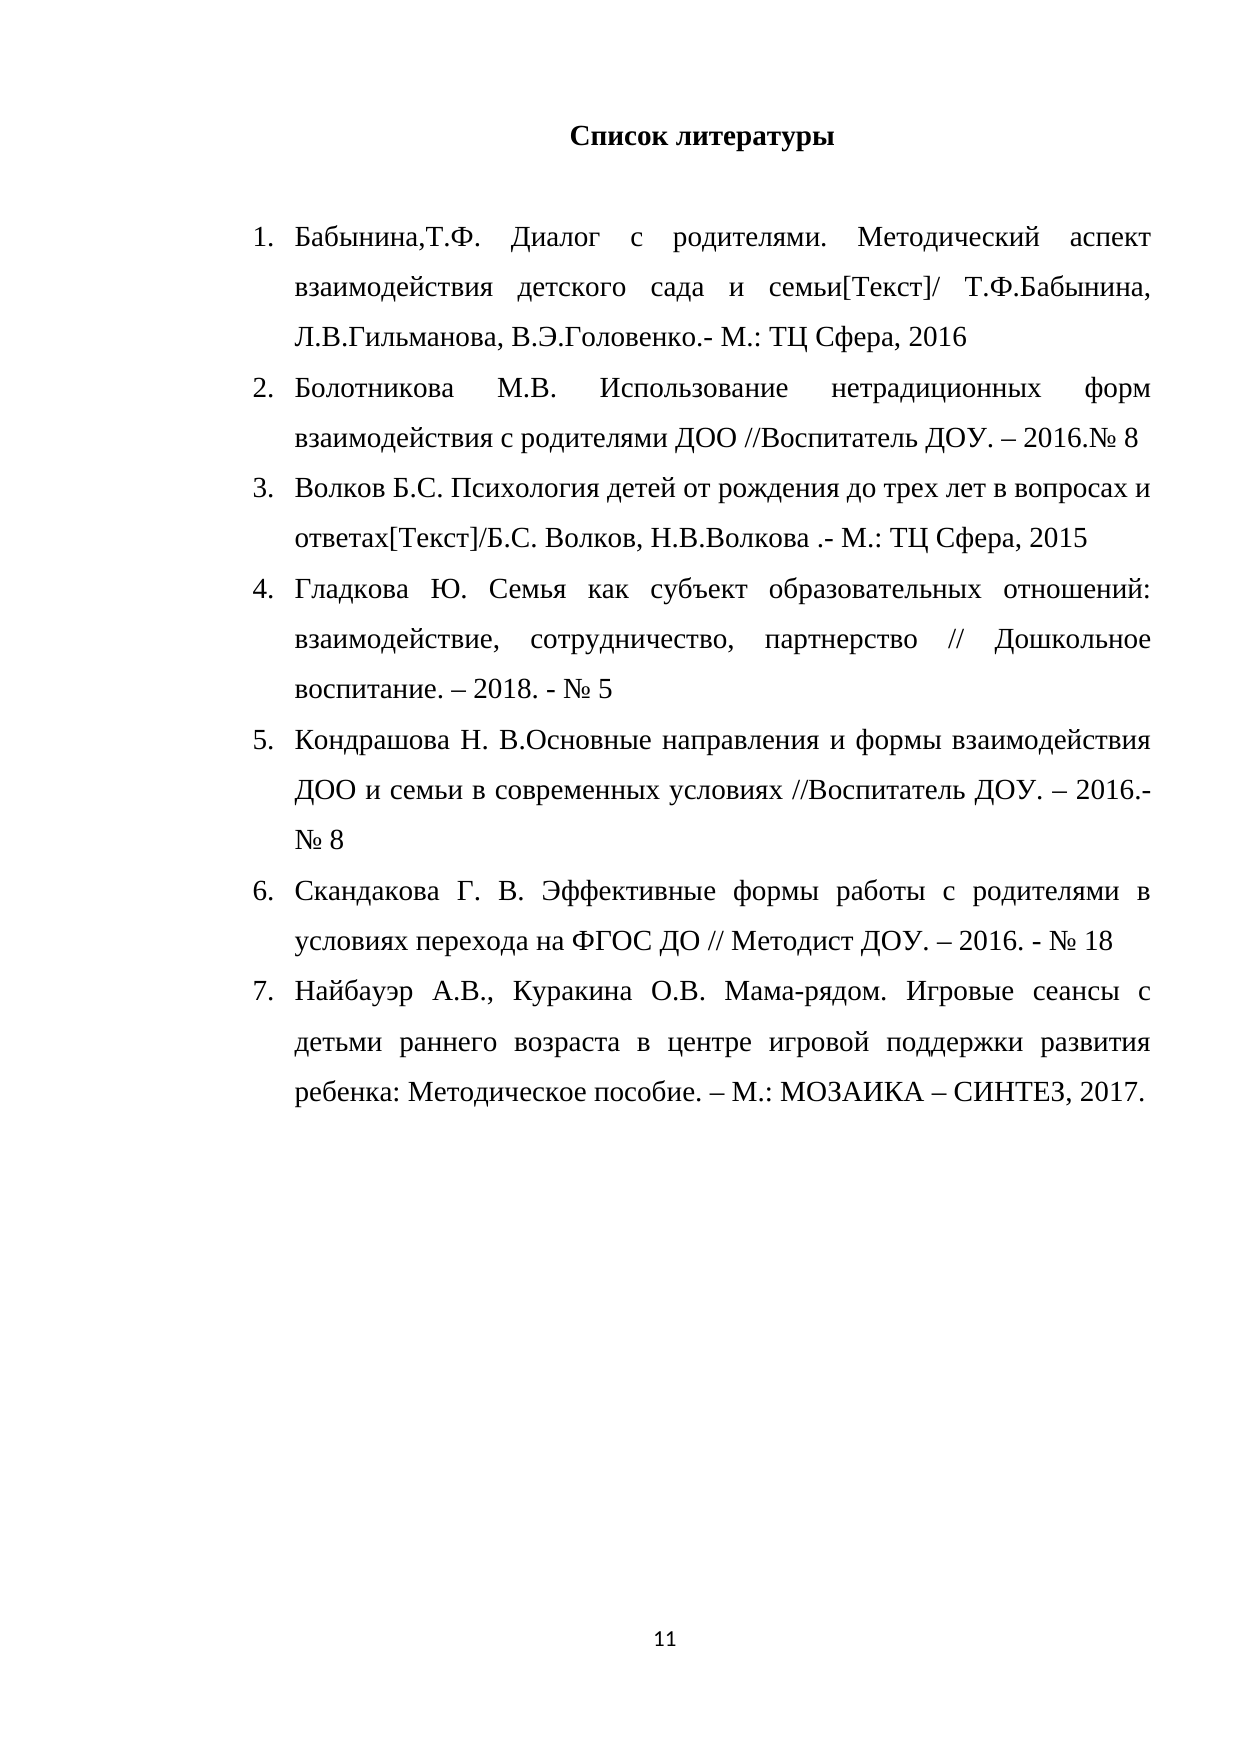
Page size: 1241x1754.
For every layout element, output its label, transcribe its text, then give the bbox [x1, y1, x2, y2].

list Гладкова Ю. Семья как субъект образовательных отношений: взаимодействие, сотрудничество, партнерство // Дошкольное воспитание. – 2018. - № 5 [252, 571, 1152, 705]
list Болотникова М.В. Использование нетрадиционных форм взаимодействия с родителями ДОО //Воспитатель ДОУ. – 2016.№ 8 [252, 370, 1152, 453]
list Волков Б.С. Психология детей от рождения до трех лет в вопросах и ответах[Текст]/Б.С. Волков, Н.В.Волкова .- М.: ТЦ Сфера, 2015 [252, 470, 1152, 554]
list Найбауэр А.В., Куракина О.В. Мама-рядом. Игровые сеансы с детьми раннего возраста в центре игровой поддержки развития ребенка: Методическое пособие. – М.: МОЗАИКА – СИНТЕЗ, 2017. [252, 973, 1152, 1108]
list Бабынина,Т.Ф. Диалог с родителями. Методический аспект взаимодействия детского сада и семьи[Текст]/ Т.Ф.Бабынина, Л.В.Гильманова, В.Э.Головенко.- М.: ТЦ Сфера, 2016 [252, 219, 1152, 353]
list Кондрашова Н. В.Основные направления и формы взаимодействия ДОО и семьи в современных условиях //Воспитатель ДОУ. – 2016.- № 8 [252, 722, 1152, 856]
list Скандакова Г. В. Эффективные формы работы с родителями в условиях перехода на ФГОС ДО // Методист ДОУ. – 2016. - № 18 [252, 873, 1152, 957]
list Список литературы [252, 118, 1152, 152]
